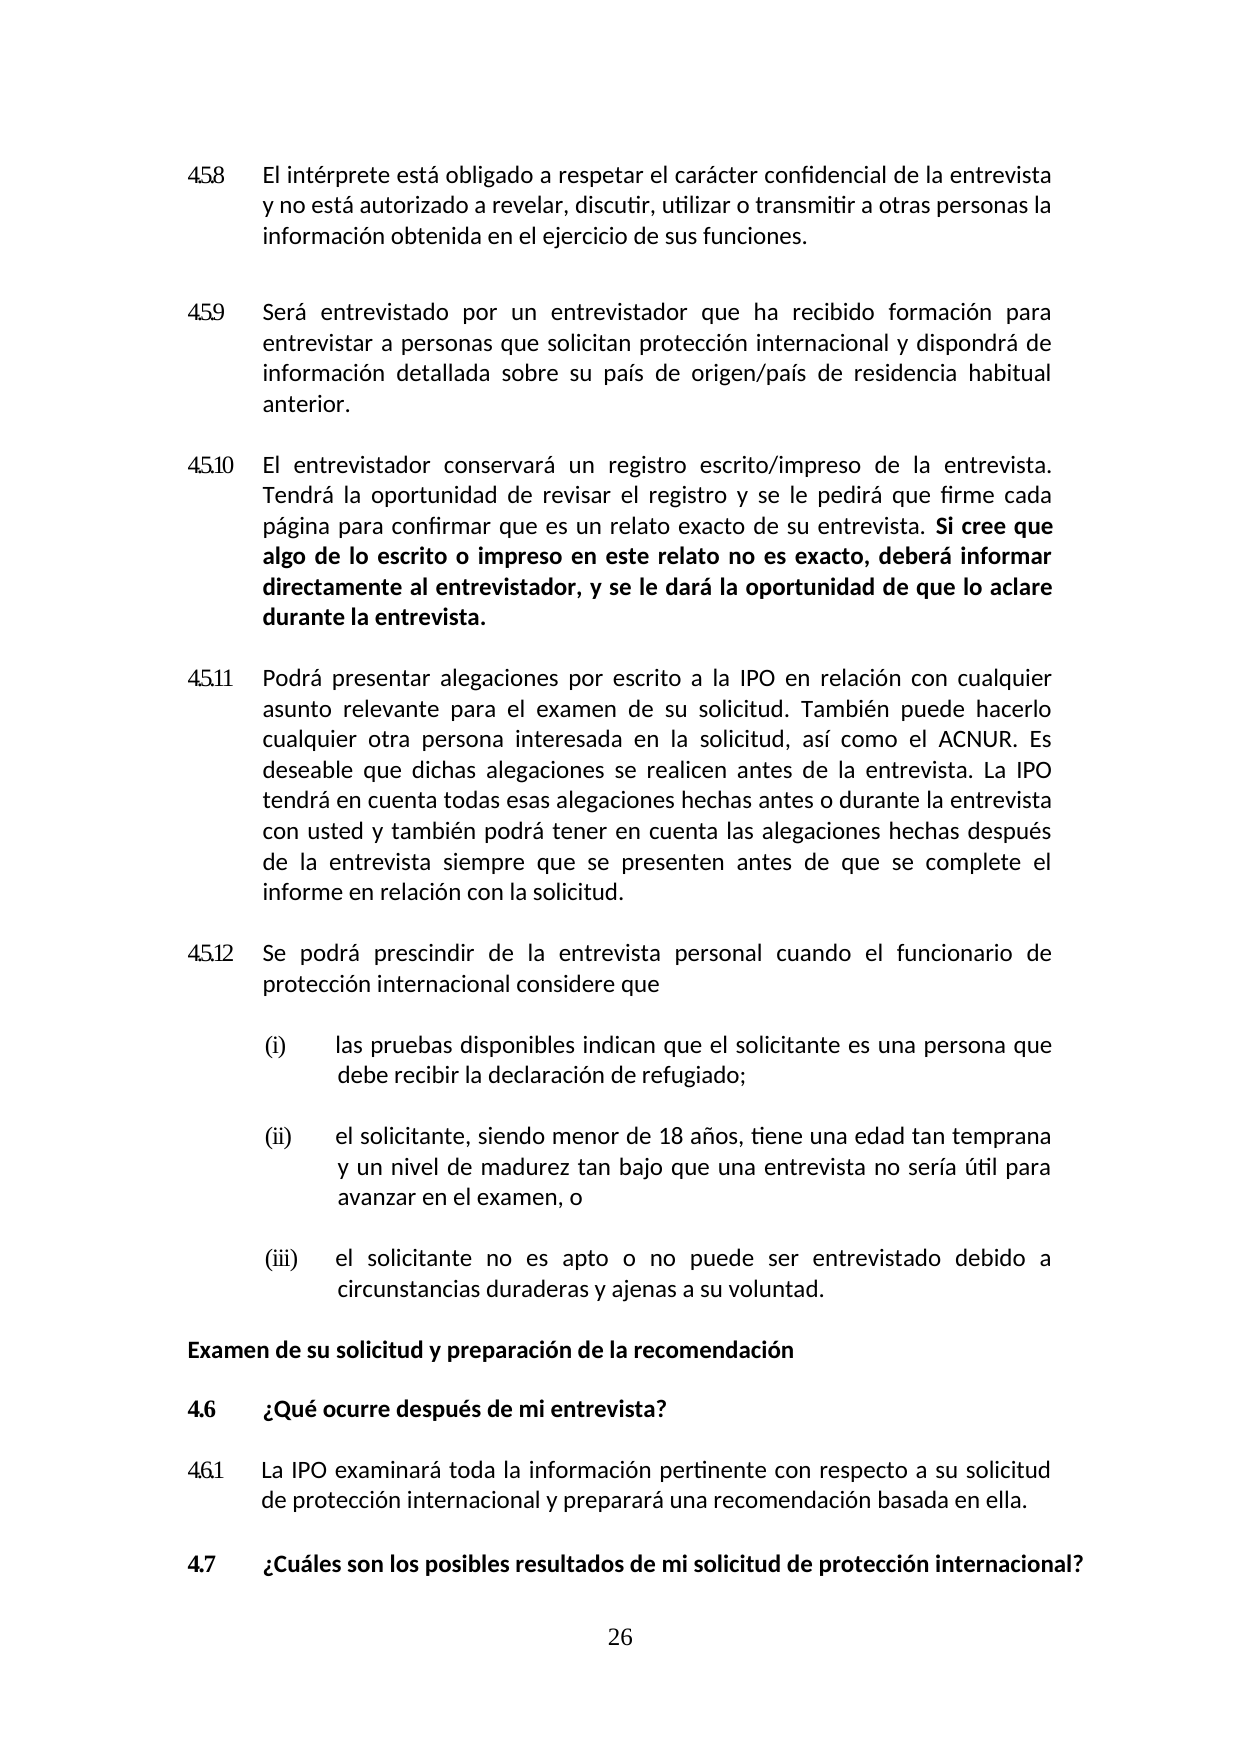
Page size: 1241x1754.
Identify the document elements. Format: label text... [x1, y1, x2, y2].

list Se podrá prescindir de la entrevista personal cuando el funcionario de protección internacional considere que [187, 937, 1053, 998]
list Será entrevistado por un entrevistador que ha recibido formación para entrevistar a personas que solicitan protección internacional y dispondrá de información detallada sobre su país de origen/país de residencia habitual anterior. [187, 296, 1053, 418]
list Podrá presentar alegaciones por escrito a la IPO en relación con cualquier asunto relevante para el examen de su solicitud. También puede hacerlo cualquier otra persona interesada en la solicitud, así como el ACNUR. Es deseable que dichas alegaciones se realicen antes de la entrevista. La IPO tendrá en cuenta todas esas alegaciones hechas antes o durante la entrevista con usted y también podrá tener en cuenta las alegaciones hechas después de la entrevista siempre que se presenten antes de que se complete el informe en relación con la solicitud. [187, 663, 1053, 907]
list ¿Qué ocurre después de mi entrevista? [187, 1393, 1107, 1424]
list La IPO examinará toda la información pertinente con respecto a su solicitud de protección internacional y preparará una recomendación basada en ella. [187, 1454, 1053, 1515]
list el solicitante no es apto o no puede ser entrevistado debido a circunstancias duraderas y ajenas a su voluntad. [264, 1243, 1053, 1304]
list El intérprete está obligado a respetar el carácter confidencial de la entrevista y no está autorizado a revelar, discutir, utilizar o transmitir a otras personas la información obtenida en el ejercicio de sus funciones. [187, 159, 1053, 251]
list las pruebas disponibles indican que el solicitante es una persona que debe recibir la declaración de refugiado; [264, 1029, 1053, 1090]
list El entrevistador conservará un registro escrito/impreso de la entrevista. Tendrá la oportunidad de revisar el registro y se le pedirá que firme cada página para confirmar que es un relato exacto de su entrevista. Si cree que algo de lo escrito o impreso en este relato no es exacto, deberá informar directamente al entrevistador, y se le dará la oportunidad de que lo aclare durante la entrevista. [187, 449, 1054, 632]
subtitle ¿Cuáles son los posibles resultados de mi solicitud de protección internacional? [187, 1548, 1107, 1578]
list el solicitante, siendo menor de 18 años, tiene una edad tan temprana y un nivel de madurez tan bajo que una entrevista no sería útil para avanzar en el examen, o [264, 1121, 1053, 1212]
subtitle Examen de su solicitud y preparación de la recomendación [187, 1335, 1107, 1365]
